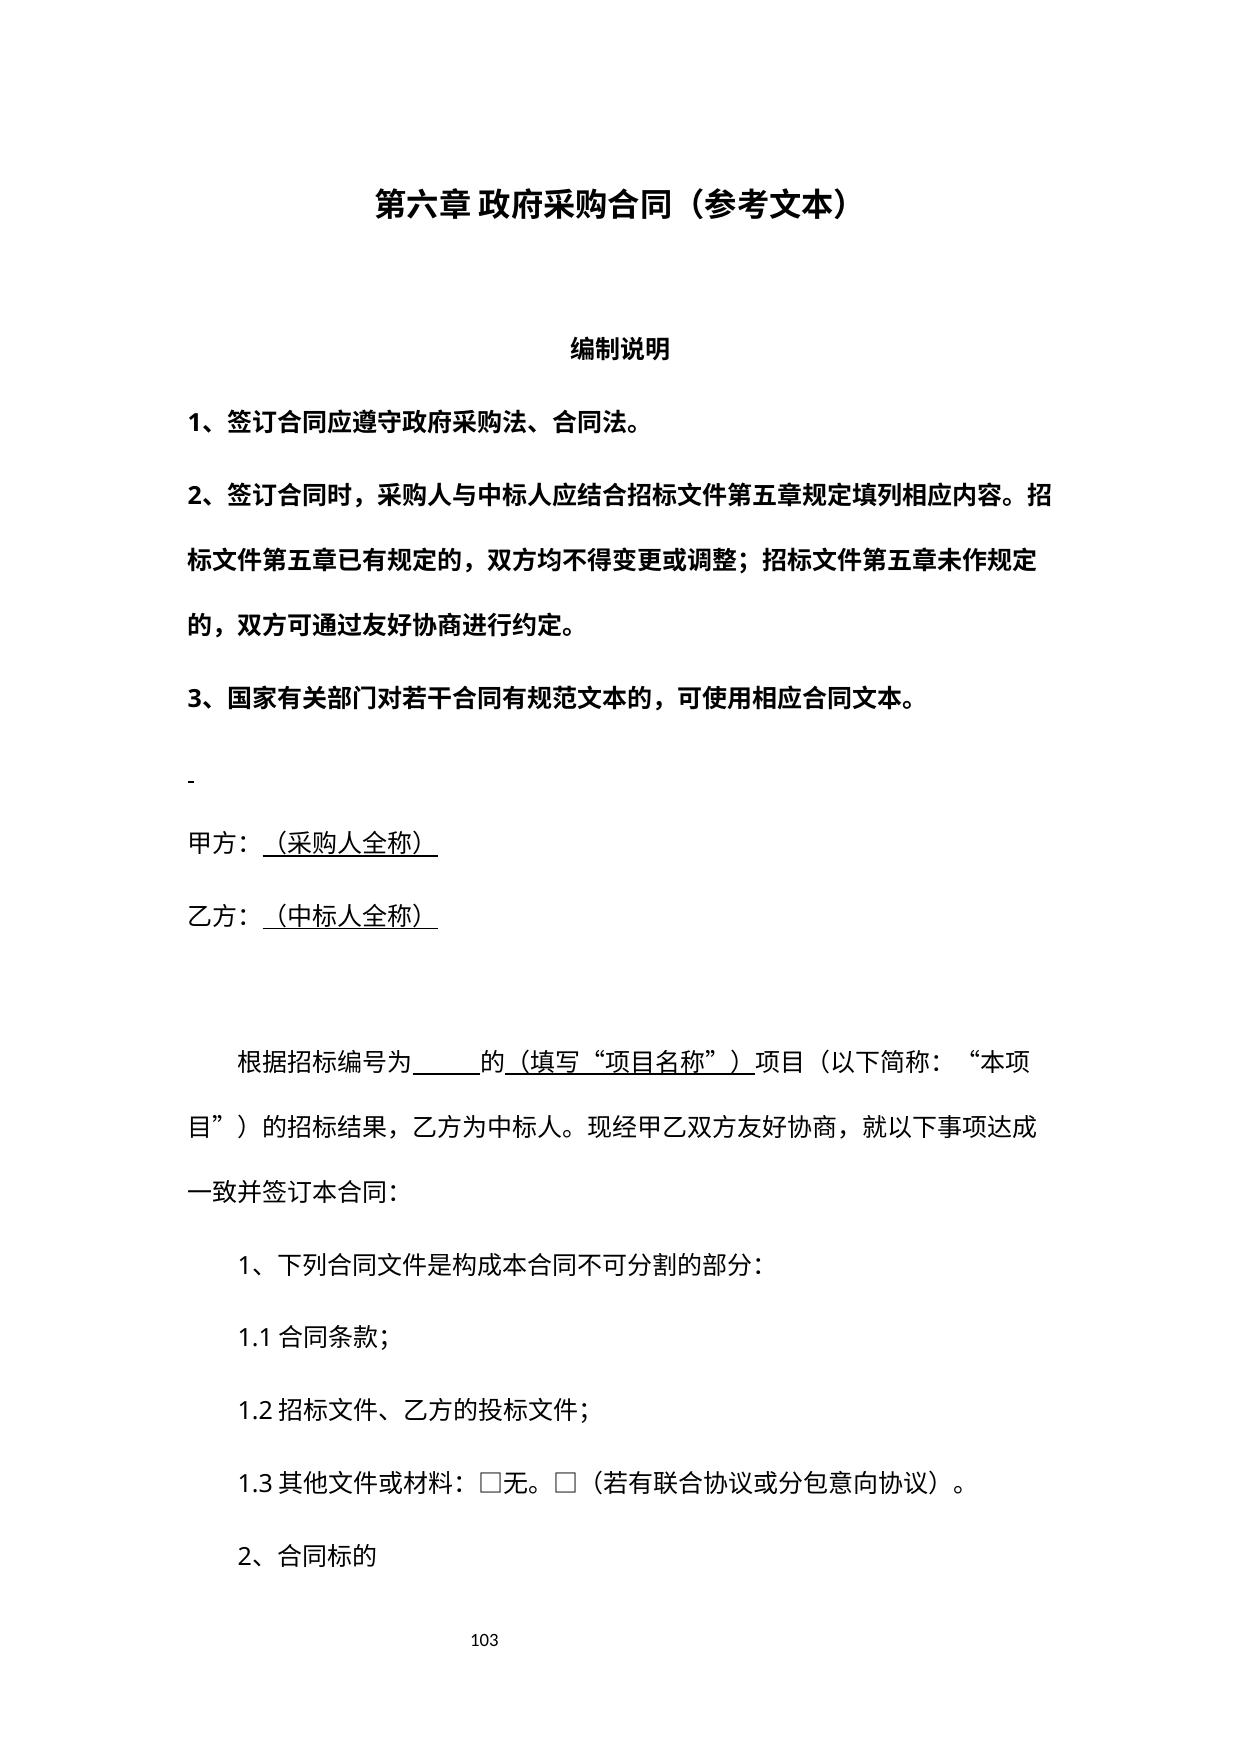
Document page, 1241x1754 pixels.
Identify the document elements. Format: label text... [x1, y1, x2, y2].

text 编制说明 [187, 315, 1053, 380]
text 1、下列合同文件是构成本合同不可分割的部分： [187, 1231, 1053, 1296]
text 甲方：（采购人全称） [187, 809, 1053, 874]
text 1.3其他文件或材料：□无。□（若有联合协议或分包意向协议）。 [187, 1449, 1053, 1514]
text 2、合同标的 [187, 1522, 1053, 1587]
text 乙方：（中标人全称） [187, 882, 1053, 947]
text 2、签订合同时，采购人与中标人应结合招标文件第五章规定填列相应内容。招标文件第五章已有规定的，双方均不得变更或调整；招标文件第五章未作规定的，双方可通过友好协商进行约定。 [187, 461, 1053, 656]
text 1、签订合同应遵守政府采购法、合同法。 [187, 388, 1053, 453]
text 第六章 政府采购合同（参考文本） [187, 170, 1053, 235]
text 1.2招标文件、乙方的投标文件； [187, 1376, 1053, 1441]
text 3、国家有关部门对若干合同有规范文本的，可使用相应合同文本。 [187, 664, 1053, 729]
text 根据招标编号为 的（填写“项目名称”）项目（以下简称：“本项目”）的招标结果，乙方为中标人。现经甲乙双方友好协商，就以下事项达成一致并签订本合同： [187, 1028, 1053, 1223]
text 1.1合同条款； [187, 1303, 1053, 1368]
